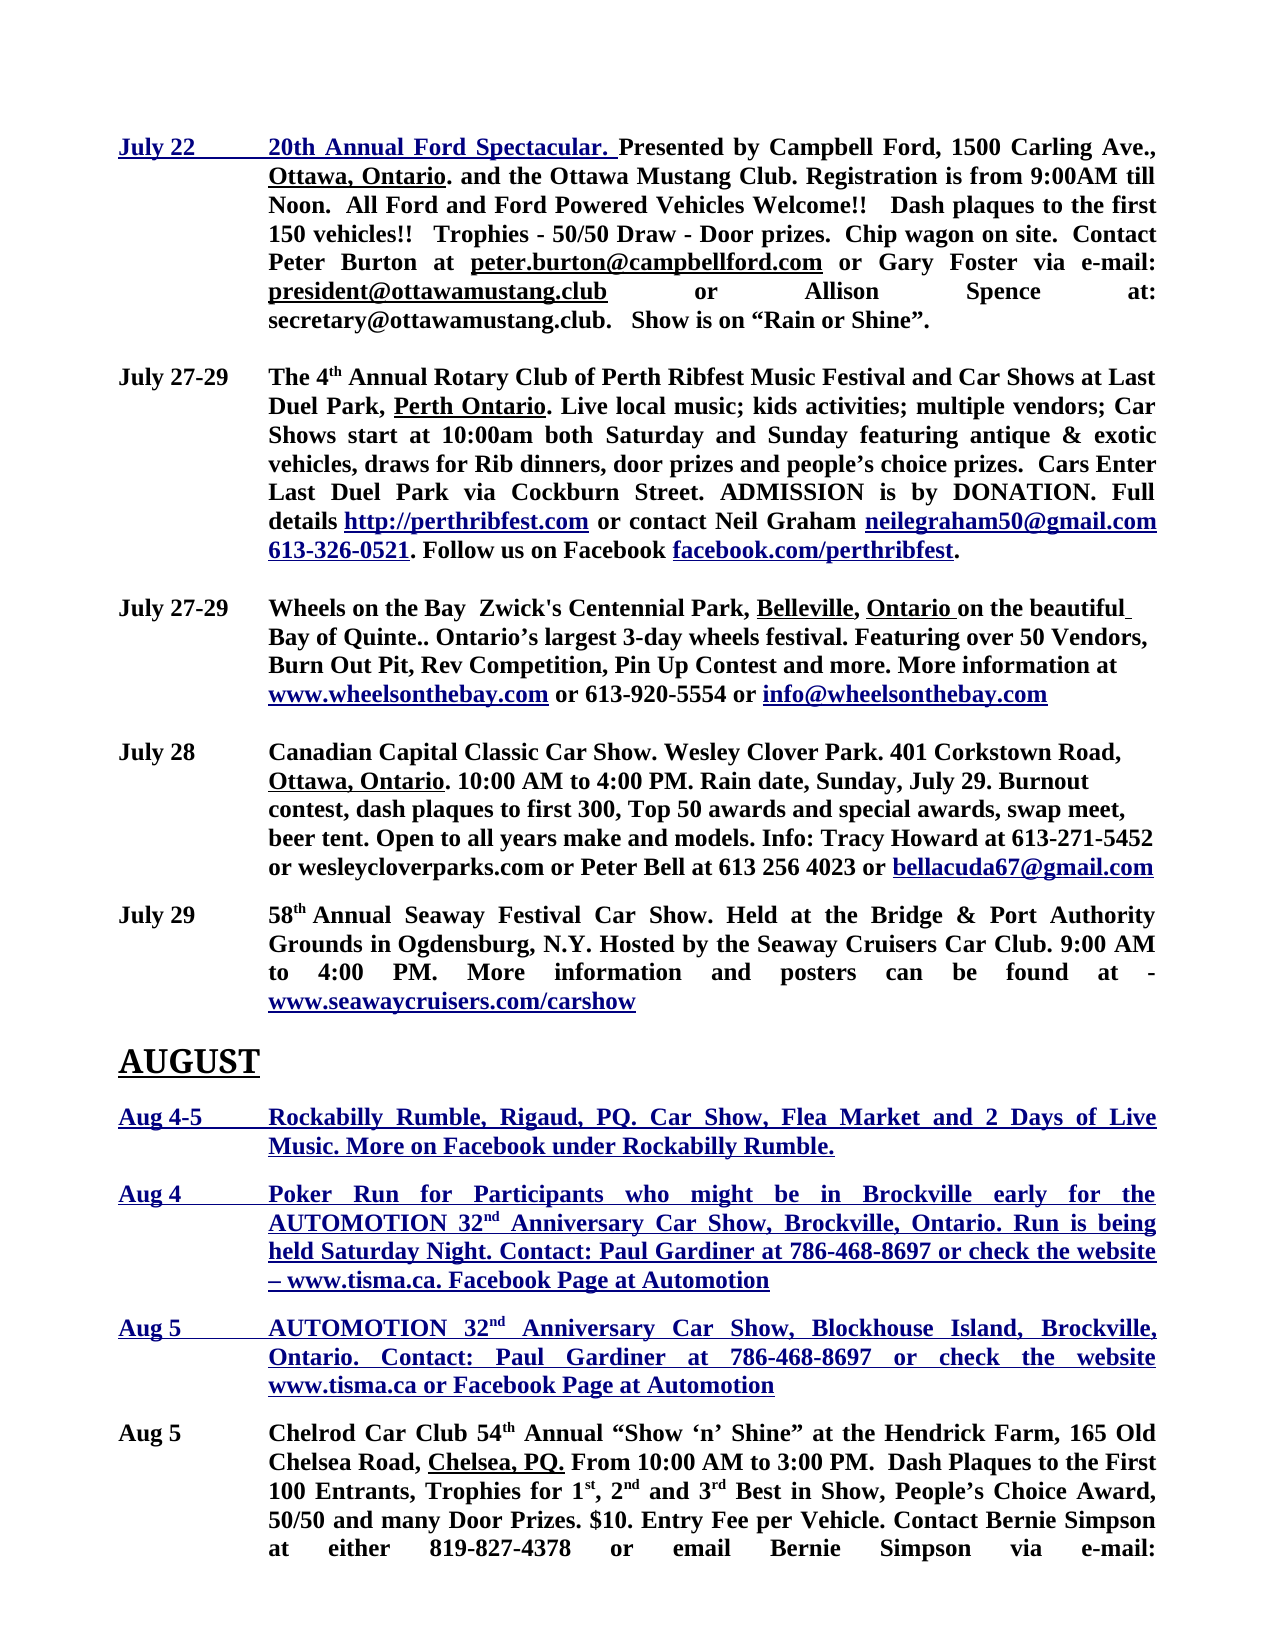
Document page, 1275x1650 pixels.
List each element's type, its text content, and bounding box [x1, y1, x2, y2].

text July 27-29 Wheels on the Bay Zwick's Centennial Park, Belleville, Ontario on the beautiful Bay of Quinte.. Ontario’s largest 3-day wheels festival. Featuring over 50 Vendors, Burn Out Pit, Rev Competition, Pin Up Contest and more. More information at www.wheelsonthebay.com or 613-920-5554 or info@wheelsonthebay.com [118, 593, 1157, 708]
text July 22 20th Annual Ford Spectacular. Presented by Campbell Ford, 1500 Carling Ave., Ottawa, Ontario. and the Ottawa Mustang Club. Registration is from 9:00AM till Noon. All Ford and Ford Powered Vehicles Welcome!! Dash plaques to the first 150 vehicles!! Trophies - 50/50 Draw - Door prizes. Chip wagon on site. Contact Peter Burton at peter.burton@campbellford.com or Gary Foster via e-mail: president@ottawamustang.club or Allison Spence at: secretary@ottawamustang.club. Show is on “Rain or Shine”. [118, 132, 1157, 334]
text July 28 Canadian Capital Classic Car Show. Wesley Clover Park. 401 Corkstown Road, Ottawa, Ontario. 10:00 AM to 4:00 PM. Rain date, Sunday, July 29. Burnout contest, dash plaques to first 300, Top 50 awards and special awards, swap meet, beer tent. Open to all years make and models. Info: Tracy Howard at 613-271-5452 or wesleycloverparks.com or Peter Bell at 613 256 4023 or bellacuda67@gmail.com [118, 737, 1157, 881]
text Aug 5 AUTOMOTION 32nd Anniversary Car Show, Blockhouse Island, Brockville, Ontario. Contact: Paul Gardiner at 786-468-8697 or check the website www.tisma.ca or Facebook Page at Automotion [118, 1313, 1157, 1338]
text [118, 1418, 1157, 1562]
text Aug 4-5 Rockabilly Rumble, Rigaud, PQ. Car Show, Flea Market and 2 Days of Live Music. More on Facebook under Rockabilly Rumble. [118, 1129, 1157, 1160]
subtitle AUGUST [118, 1038, 1157, 1083]
text Aug 4 Poker Run for Participants who might be in Brockville early for the AUTOMOTION 32nd Anniversary Car Show, Brockville, Ontario. Run is being held Saturday Night. Contact: Paul Gardiner at 786-468-8697 or check the website – www.tisma.ca. Facebook Page at Automotion [118, 1179, 1157, 1294]
text July 27-29 The 4th Annual Rotary Club of Perth Ribfest Music Festival and Car Shows at Last Duel Park, Perth Ontario. Live local music; kids activities; multiple vendors; Car Shows start at 10:00am both Saturday and Sunday featuring antique & exotic vehicles, draws for Rib dinners, door prizes and people’s choice prizes. Cars Enter Last Duel Park via Cockburn Street. ADMISSION is by DONATION. Full details http://perthribfest.com or contact Neil Graham neilegraham50@gmail.com 613-326-0521. Follow us on Facebook facebook.com/perthribfest. [118, 362, 1157, 564]
text Aug 4-5 Rockabilly Rumble, Rigaud, PQ. Car Show, Flea Market and 2 Days of Live Music. More on Facebook under Rockabilly Rumble. [118, 1102, 1157, 1127]
text July 29 58th Annual Seaway Festival Car Show. Held at the Bridge & Port Authority Grounds in Ogdensburg, N.Y. Hosted by the Seaway Cruisers Car Club. 9:00 AM to 4:00 PM. More information and posters can be found at -www.seawaycruisers.com/carshow [118, 900, 1157, 1015]
text Aug 5 AUTOMOTION 32nd Anniversary Car Show, Blockhouse Island, Brockville, Ontario. Contact: Paul Gardiner at 786-468-8697 or check the website www.tisma.ca or Facebook Page at Automotion [118, 1339, 1157, 1399]
